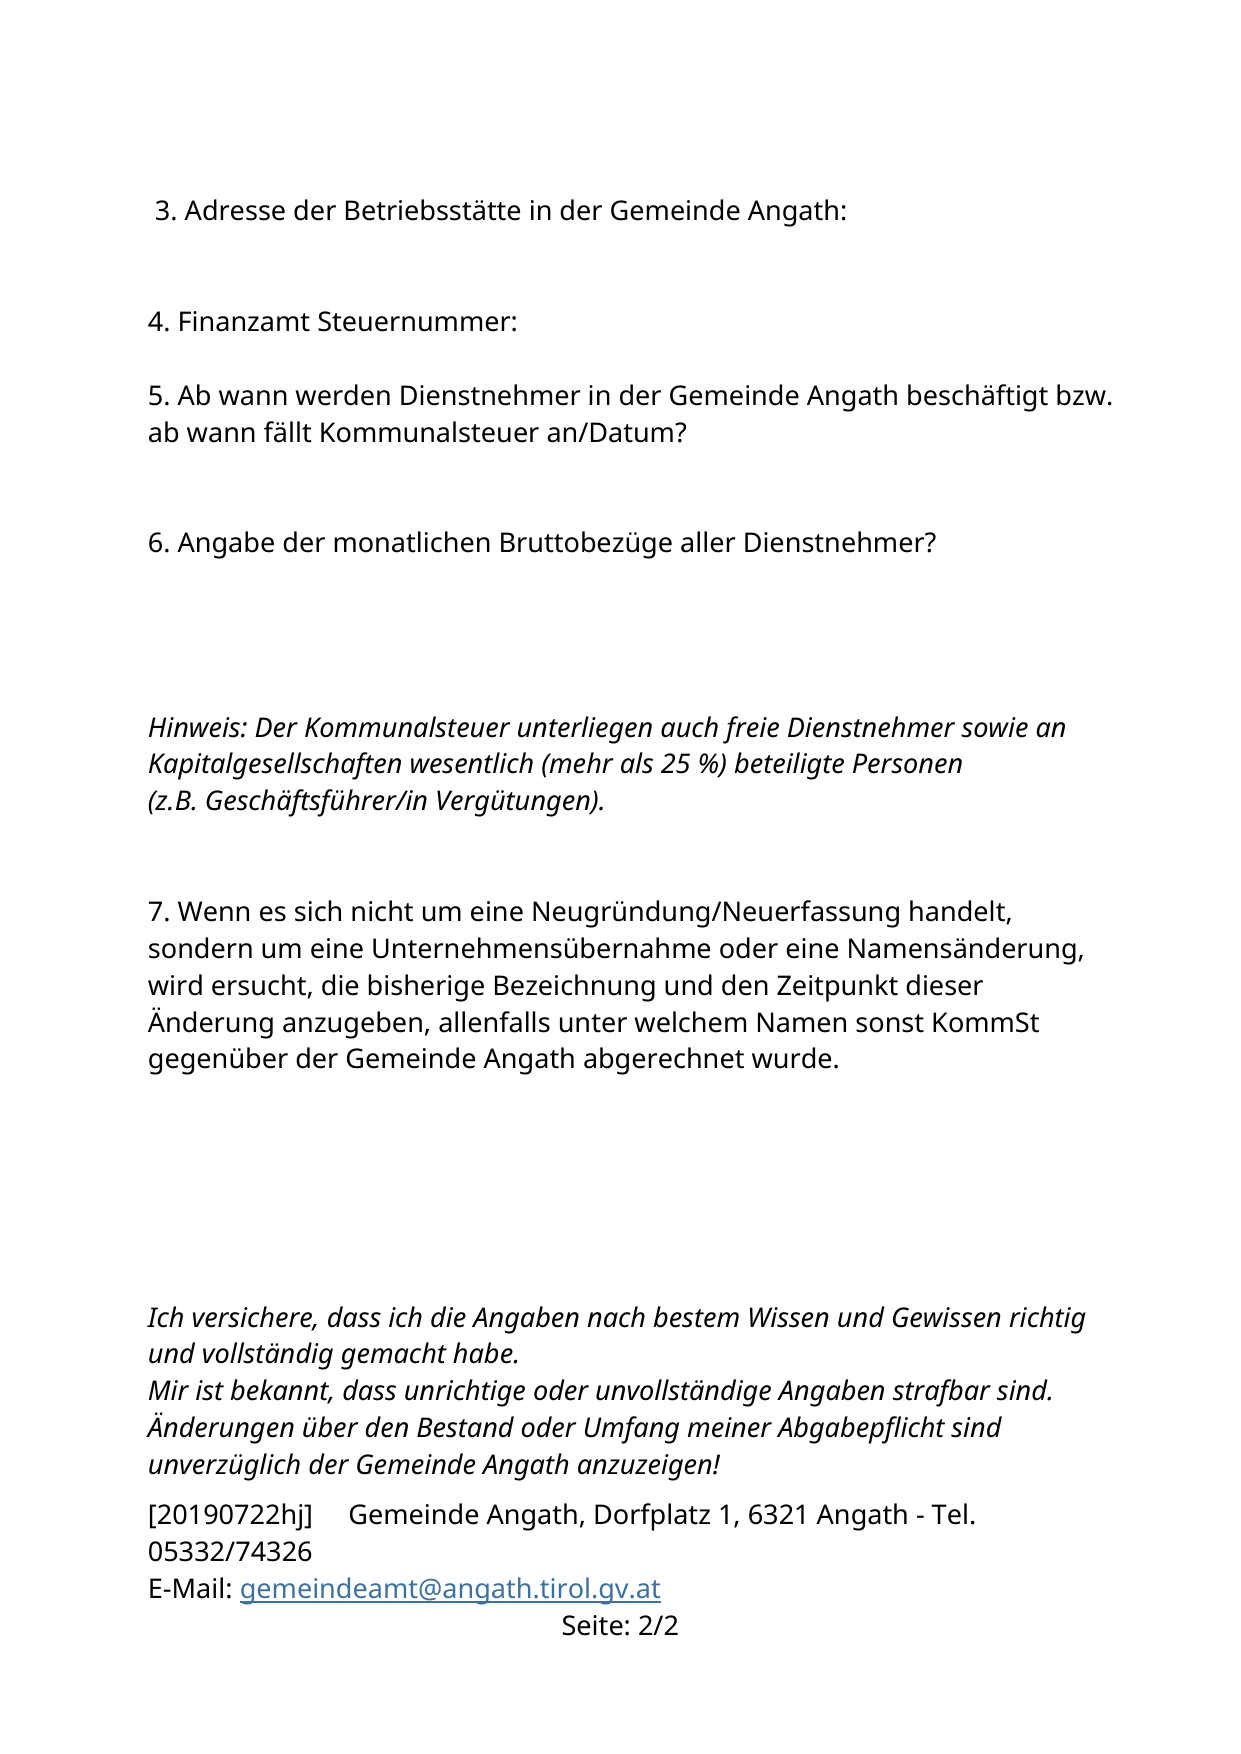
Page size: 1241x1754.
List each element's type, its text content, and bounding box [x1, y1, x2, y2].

text Änderungen über den Bestand oder Umfang meiner Abgabepflicht sind unverzüglich der Gemeinde Angath anzuzeigen! [148, 1409, 1116, 1482]
text Ich versichere, dass ich die Angaben nach bestem Wissen und Gewissen richtig und vollständig gemacht habe. [148, 1298, 1116, 1372]
text 7. Wenn es sich nicht um eine Neugründung/Neuerfassung handelt, sondern um eine Unternehmensübernahme oder eine Namensänderung, wird ersucht, die bisherige Bezeichnung und den Zeitpunkt dieser Änderung anzugeben, allenfalls unter welchem Namen sonst KommSt gegenüber der Gemeinde Angath abgerechnet wurde. [148, 892, 1116, 1077]
text 3. Adresse der Betriebsstätte in der Gemeinde Angath: [148, 192, 1116, 229]
text 4. Finanzamt Steuernummer: [148, 302, 1116, 339]
text Hinweis: Der Kommunalsteuer unterliegen auch freie Dienstnehmer sowie an Kapitalgesellschaften wesentlich (mehr als 25 %) beteiligte Personen [148, 708, 1116, 782]
text 6. Angabe der monatlichen Bruttobezüge aller Dienstnehmer? [148, 524, 1116, 561]
text 5. Ab wann werden Dienstnehmer in der Gemeinde Angath beschäftigt bzw. ab wann fällt Kommunalsteuer an/Datum? [148, 376, 1116, 450]
text Mir ist bekannt, dass unrichtige oder unvollständige Angaben strafbar sind. [148, 1372, 1116, 1409]
text (z.B. Geschäftsführer/in Vergütungen). [148, 782, 1116, 819]
